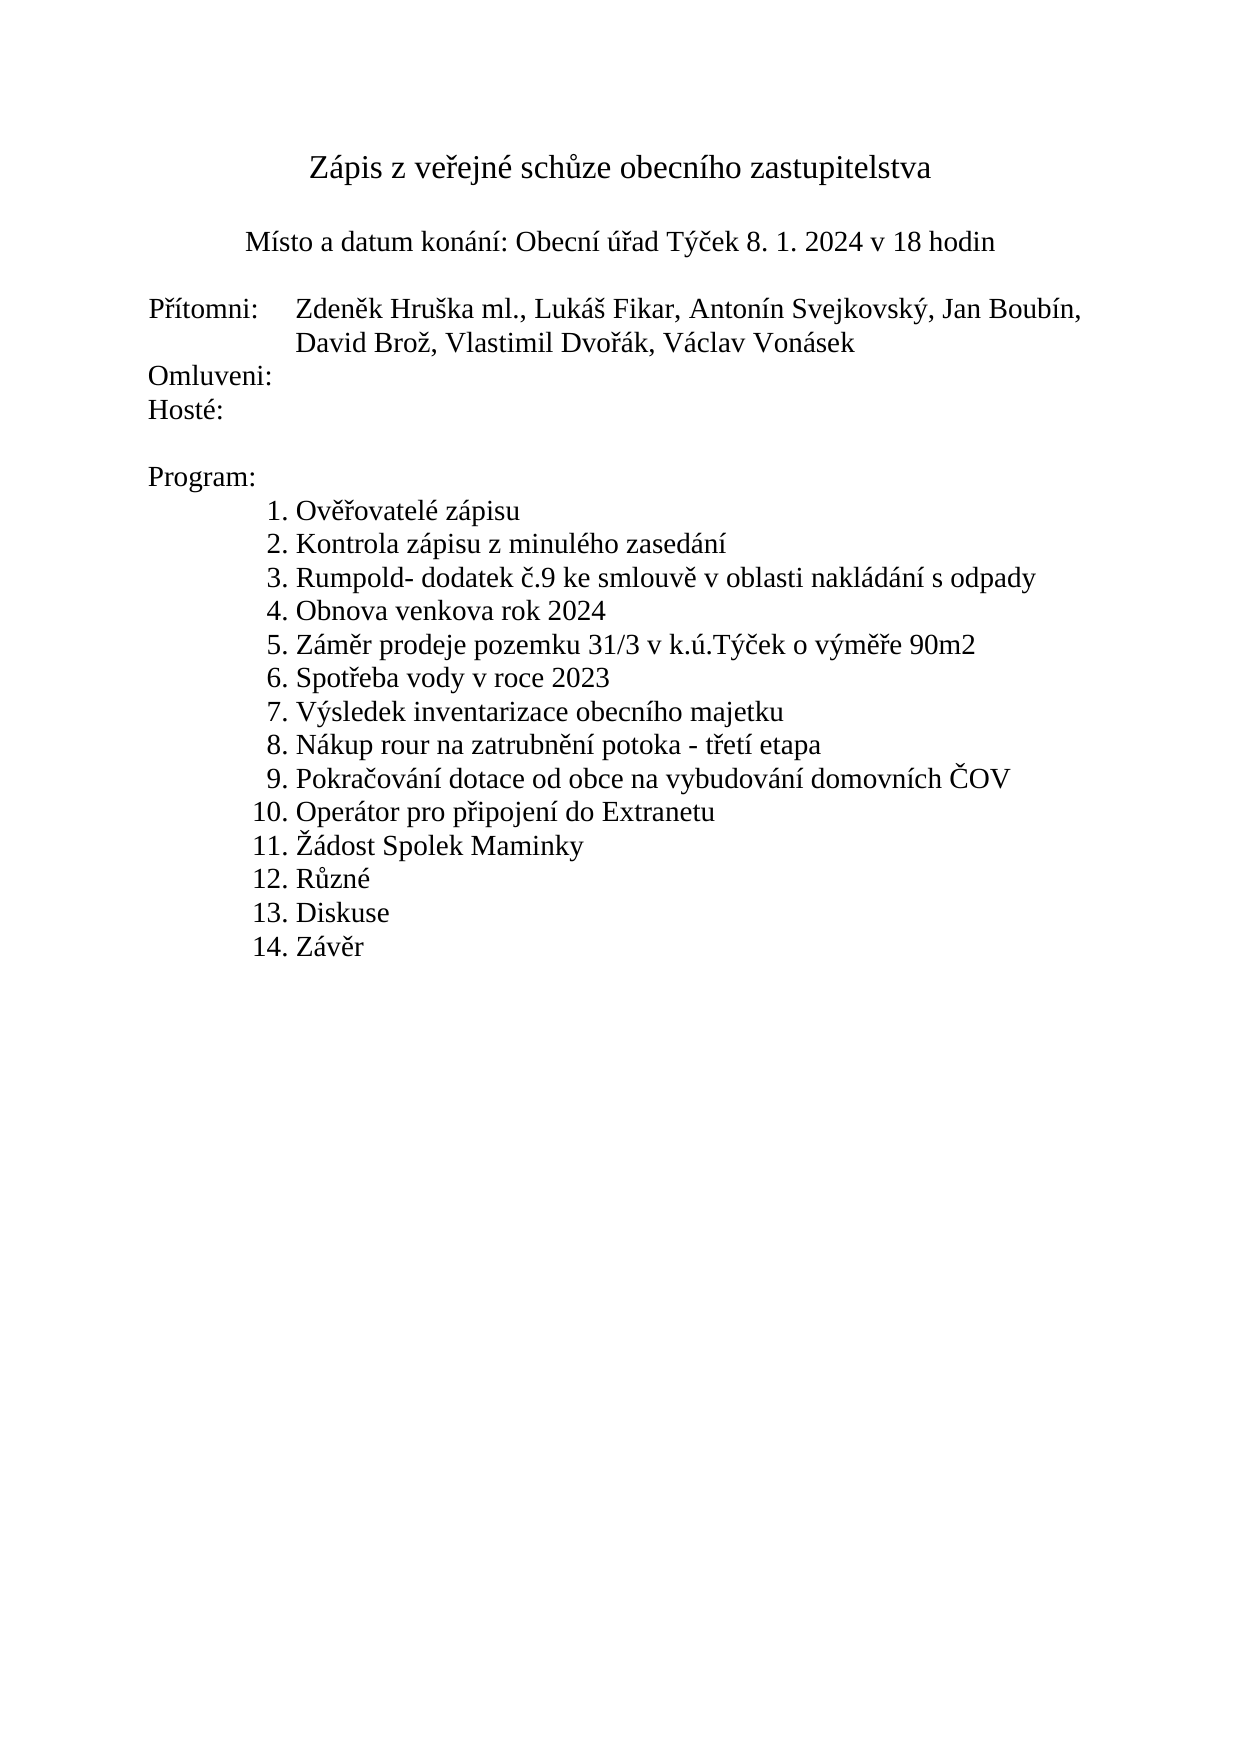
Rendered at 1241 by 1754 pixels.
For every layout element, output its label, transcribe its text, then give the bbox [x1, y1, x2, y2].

text Místo a datum konání: Obecní úřad Týček 8. 1. 2024 v 18 hodin [148, 224, 1093, 258]
text Přítomni: Zdeněk Hruška ml., Lukáš Fikar, Antonín Svejkovský, Jan Boubín, David Brož, Vlastimil Dvořák, Václav Vonásek [148, 291, 1093, 358]
text 2. Kontrola zápisu z minulého zasedání [223, 526, 1093, 560]
text Hosté: [148, 392, 1093, 426]
text 11. Žádost Spolek Maminky [223, 828, 1093, 862]
text 10. Operátor pro připojení do Extranetu [223, 794, 1093, 828]
text 9. Pokračování dotace od obce na vybudování domovních ČOV [223, 761, 1093, 794]
text Omluveni: [148, 358, 1093, 392]
text 7. Výsledek inventarizace obecního majetku [223, 694, 1093, 727]
text 3. Rumpold- dodatek č.9 ke smlouvě v oblasti nakládání s odpady [223, 560, 1093, 593]
text 1. Ověřovatelé zápisu [223, 493, 1093, 526]
text 5. Záměr prodeje pozemku 31/3 v k.ú.Týček o výměře 90m2 [223, 627, 1093, 660]
text 14. Závěr [223, 929, 1093, 962]
text Program: [148, 459, 1093, 493]
text 6. Spotřeba vody v roce 2023 [223, 660, 1093, 694]
text 12. Různé [223, 862, 1093, 895]
text 8. Nákup rour na zatrubnění potoka - třetí etapa [223, 727, 1093, 761]
text 4. Obnova venkova rok 2024 [223, 593, 1093, 627]
text 13. Diskuse [223, 895, 1093, 929]
text Zápis z veřejné schůze obecního zastupitelstva [148, 148, 1093, 186]
